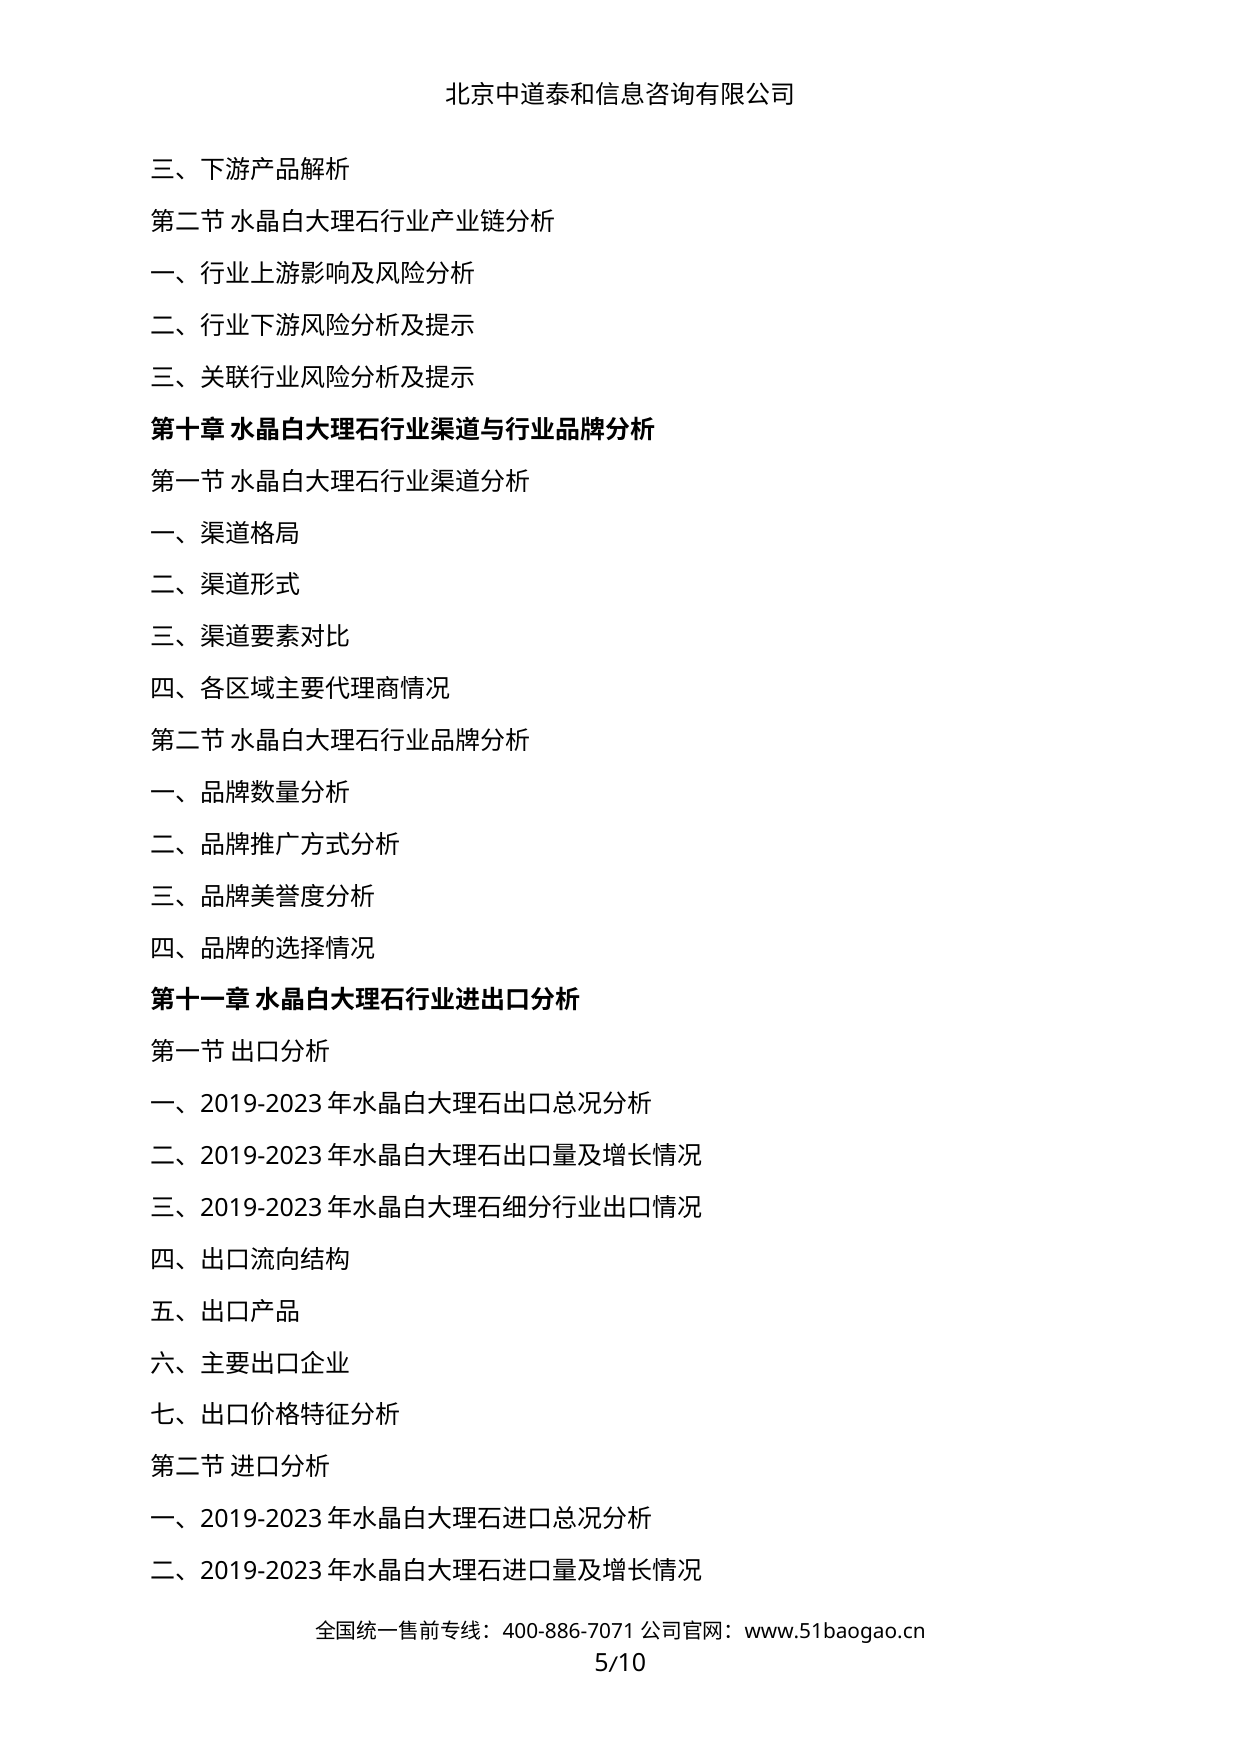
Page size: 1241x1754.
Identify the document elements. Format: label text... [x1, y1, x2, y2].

text 三、品牌美誉度分析 [150, 876, 1090, 912]
text 第二节 水晶白大理石行业产业链分析 [150, 202, 1090, 238]
text 三、关联行业风险分析及提示 [150, 357, 1090, 394]
text 第二节 水晶白大理石行业品牌分析 [150, 721, 1090, 757]
text 三、下游产品解析 [150, 150, 1090, 186]
text 二、品牌推广方式分析 [150, 824, 1090, 861]
text 第十一章 水晶白大理石行业进出口分析 [150, 980, 1090, 1016]
text 五、出口产品 [150, 1291, 1090, 1327]
text 三、渠道要素对比 [150, 617, 1090, 653]
text 第二节 进口分析 [150, 1447, 1090, 1483]
text 三、2019-2023年水晶白大理石细分行业出口情况 [150, 1187, 1090, 1224]
text 第一节 水晶白大理石行业渠道分析 [150, 461, 1090, 497]
text 二、渠道形式 [150, 565, 1090, 601]
text 二、2019-2023年水晶白大理石进口量及增长情况 [150, 1551, 1090, 1587]
text 四、各区域主要代理商情况 [150, 669, 1090, 705]
text 四、品牌的选择情况 [150, 928, 1090, 964]
text 二、2019-2023年水晶白大理石出口量及增长情况 [150, 1136, 1090, 1172]
text 一、2019-2023年水晶白大理石出口总况分析 [150, 1084, 1090, 1120]
text 第十章 水晶白大理石行业渠道与行业品牌分析 [150, 409, 1090, 446]
text 第一节 出口分析 [150, 1032, 1090, 1068]
text 四、出口流向结构 [150, 1239, 1090, 1276]
text 一、2019-2023年水晶白大理石进口总况分析 [150, 1499, 1090, 1535]
text 一、品牌数量分析 [150, 772, 1090, 809]
text 六、主要出口企业 [150, 1343, 1090, 1379]
text 一、行业上游影响及风险分析 [150, 254, 1090, 290]
text 七、出口价格特征分析 [150, 1395, 1090, 1431]
text 二、行业下游风险分析及提示 [150, 306, 1090, 342]
text 一、渠道格局 [150, 513, 1090, 549]
